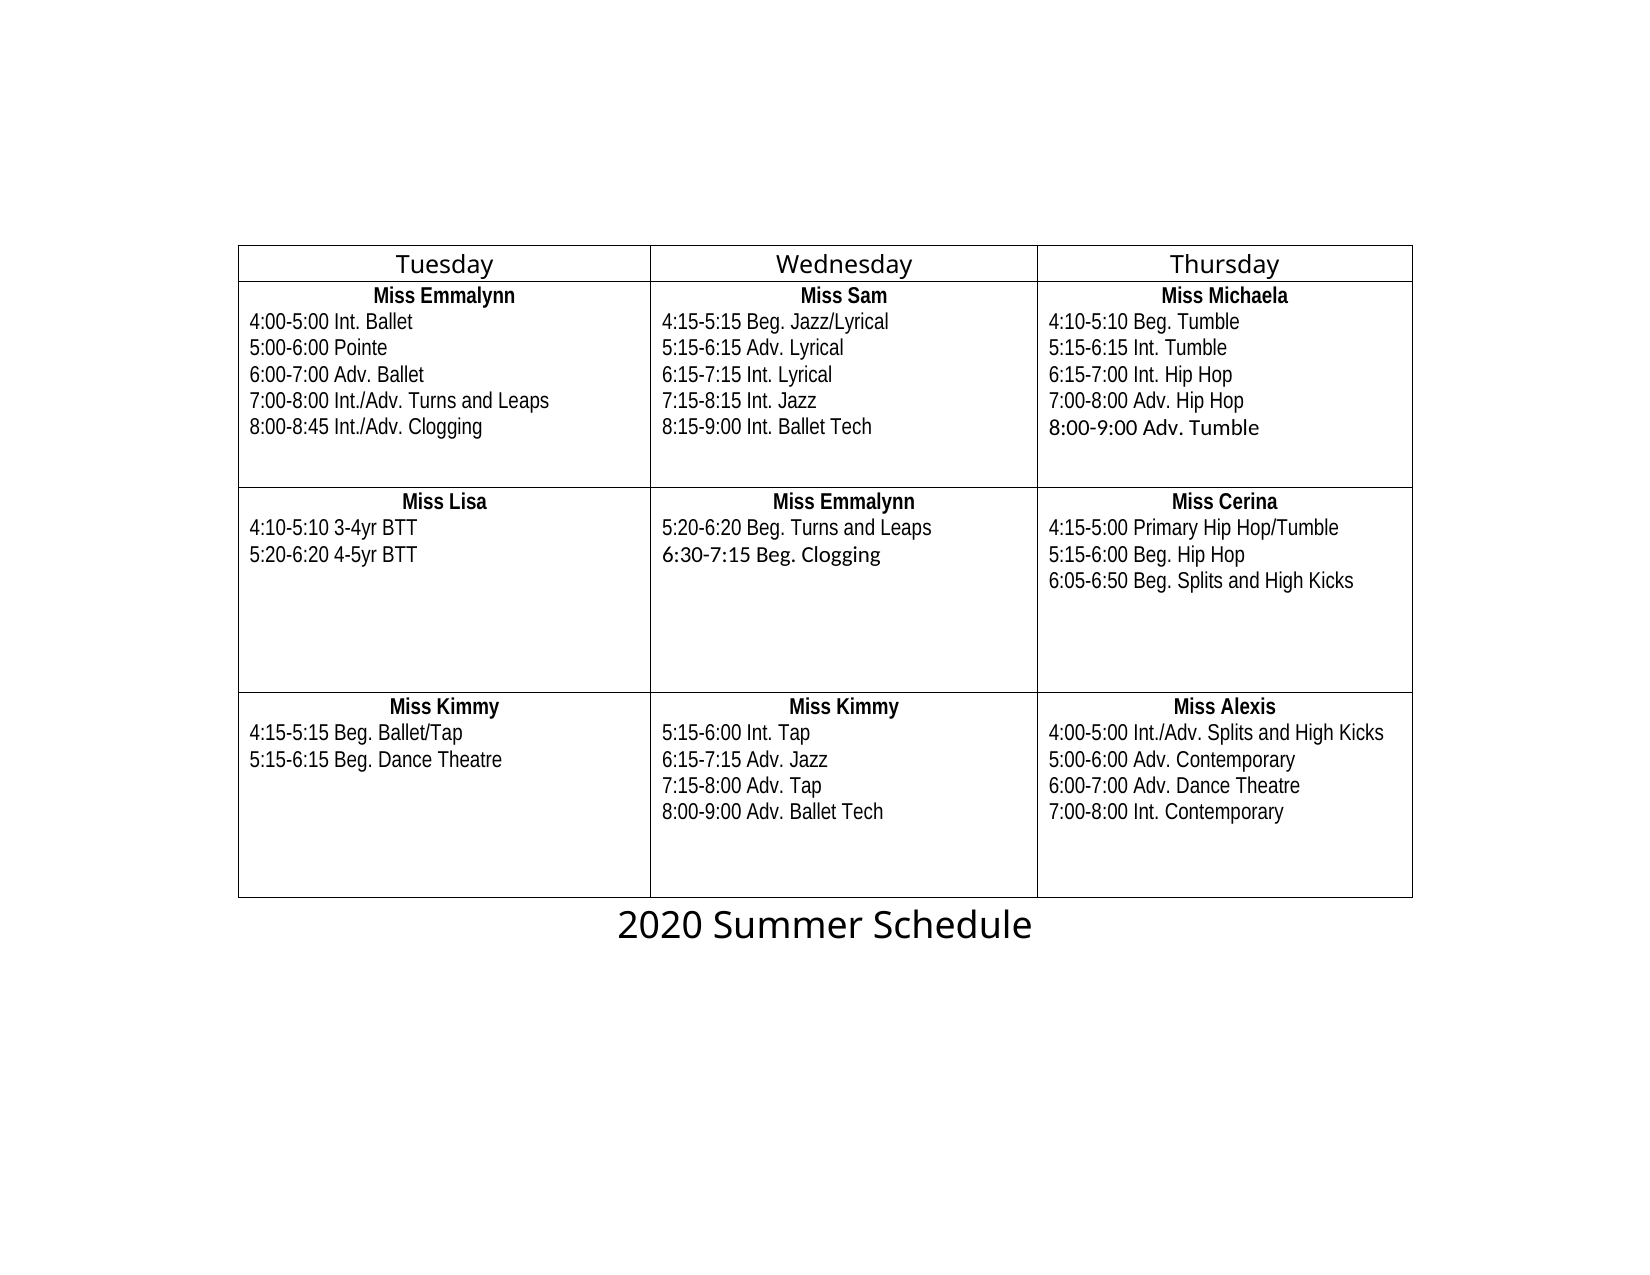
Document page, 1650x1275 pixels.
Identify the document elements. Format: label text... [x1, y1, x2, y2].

table_cell Miss Kimmy 5:15-6:00 Int. Tap 6:15-7:15 Adv. Jazz 7:15-8:00 Adv. Tap 8:00-9:00 Adv. Ballet Tech [651, 693, 1037, 897]
table_cell Miss Cerina 4:15-5:00 Primary Hip Hop/Tumble 5:15-6:00 Beg. Hip Hop 6:05-6:50 Beg. Splits and High Kicks [1038, 488, 1412, 692]
table_cell Miss Michaela 4:10-5:10 Beg. Tumble 5:15-6:15 Int. Tumble 6:15-7:00 Int. Hip Hop 7:00-8:00 Adv. Hip Hop 8:00-9:00 Adv. Tumble [1038, 282, 1412, 487]
table_cell Miss Emmalynn 4:00-5:00 Int. Ballet 5:00-6:00 Pointe 6:00-7:00 Adv. Ballet 7:00-8:00 Int./Adv. Turns and Leaps 8:00-8:45 Int./Adv. Clogging [239, 282, 650, 487]
table_cell Miss Alexis 4:00-5:00 Int./Adv. Splits and High Kicks 5:00-6:00 Adv. Contemporary 6:00-7:00 Adv. Dance Theatre 7:00-8:00 Int. Contemporary [1038, 693, 1412, 897]
table_cell Miss Kimmy 4:15-5:15 Beg. Ballet/Tap 5:15-6:15 Beg. Dance Theatre [239, 693, 650, 897]
table_cell Miss Emmalynn 5:20-6:20 Beg. Turns and Leaps 6:30-7:15 Beg. Clogging [651, 488, 1037, 692]
text 2020 Summer Schedule [150, 201, 1500, 949]
table_cell Miss Sam 4:15-5:15 Beg. Jazz/Lyrical 5:15-6:15 Adv. Lyrical 6:15-7:15 Int. Lyrical 7:15-8:15 Int. Jazz 8:15-9:00 Int. Ballet Tech [651, 282, 1037, 487]
table_header Wednesday [651, 246, 1037, 281]
table_header Thursday [1038, 246, 1412, 281]
table_header Tuesday [239, 246, 650, 281]
table_cell Miss Lisa 4:10-5:10 3-4yr BTT 5:20-6:20 4-5yr BTT [239, 488, 650, 692]
